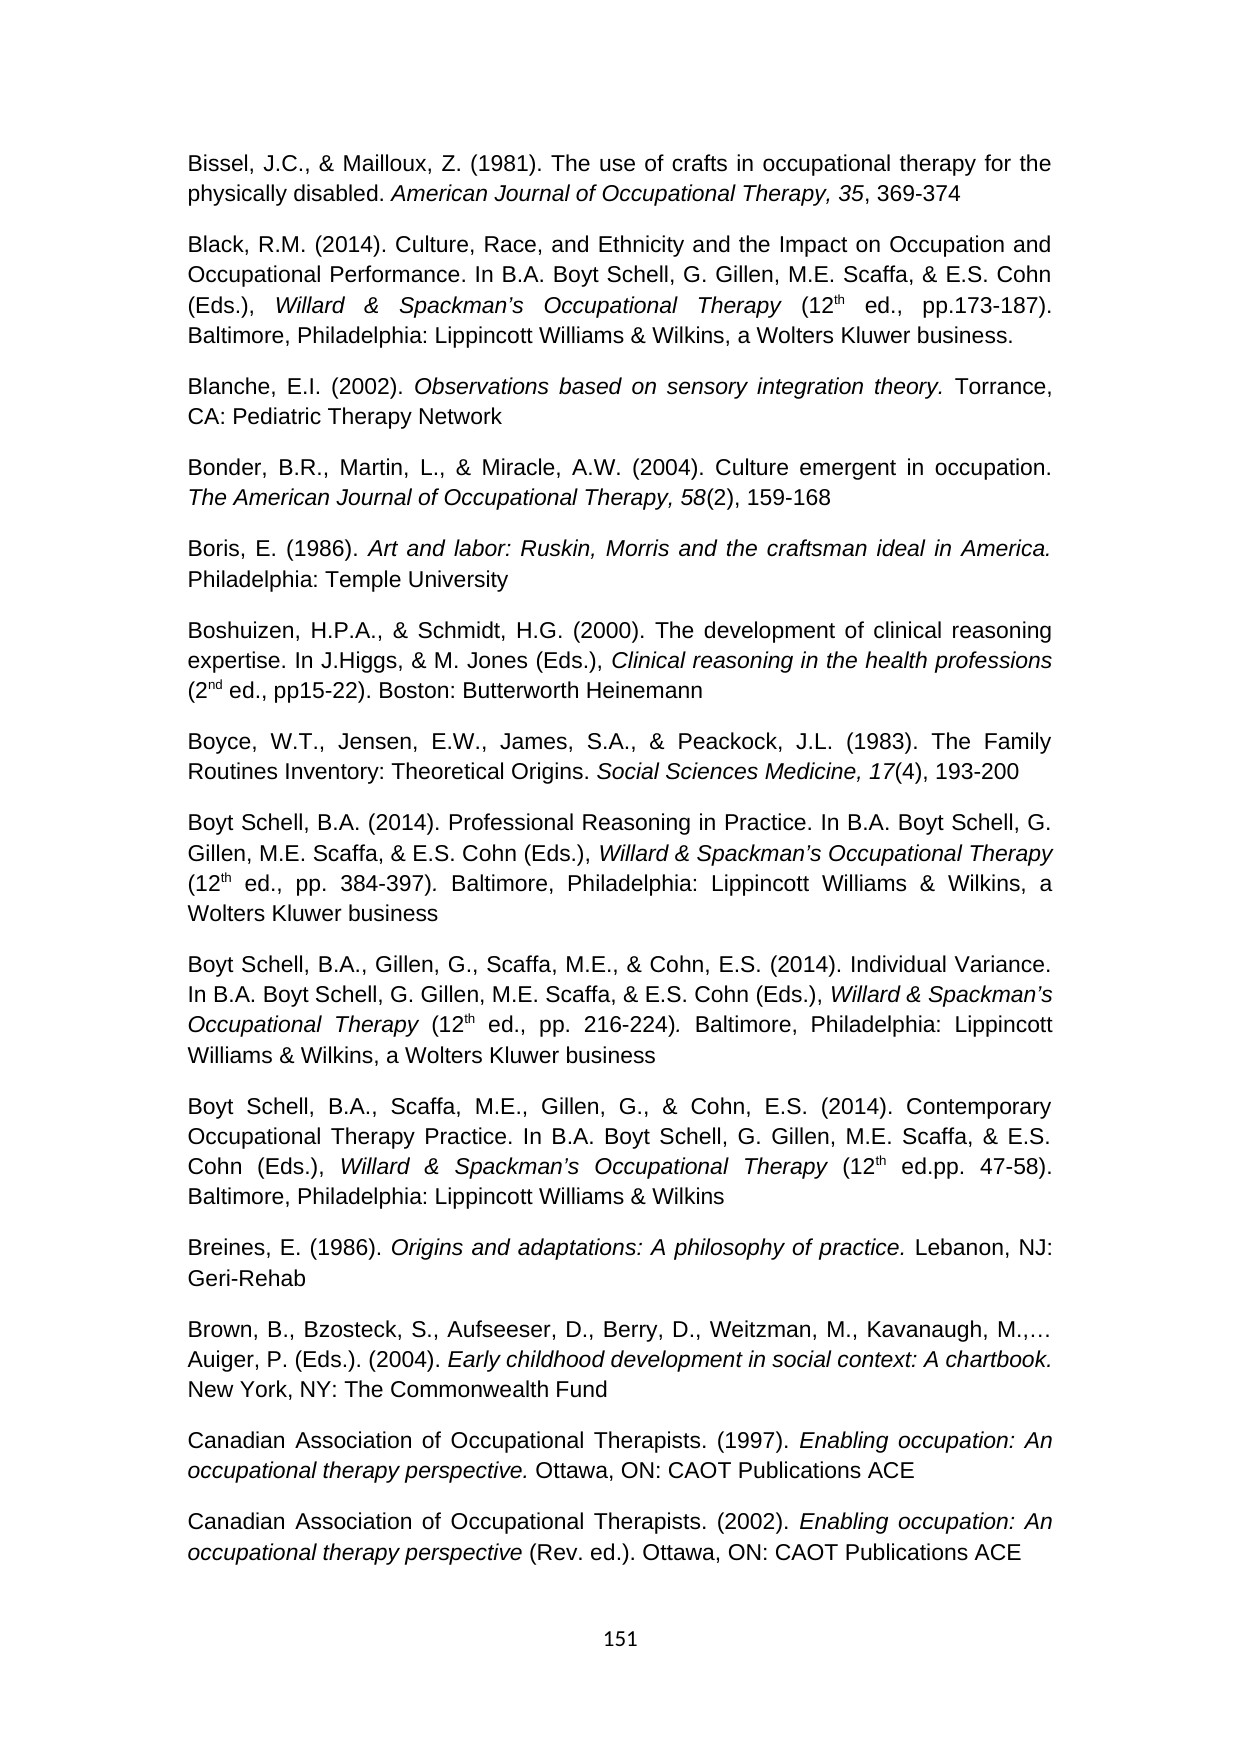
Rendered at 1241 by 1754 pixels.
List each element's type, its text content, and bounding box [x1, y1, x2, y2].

text Breines, E. (1986). Origins and adaptations: A philosophy of practice. Lebanon, NJ: Geri-Rehab [187, 1234, 1053, 1291]
text Black, R.M. (2014). Culture, Race, and Ethnicity and the Impact on Occupation and Occupational Performance. In B.A. Boyt Schell, G. Gillen, M.E. Scaffa, & E.S. Cohn (Eds.), Willard & Spackman’s Occupational Therapy (12th ed., pp.173-187). Baltimore, Philadelphia: Lippincott Williams & Wilkins, a Wolters Kluwer business. [187, 231, 1053, 348]
text Blanche, E.I. (2002). Observations based on sensory integration theory. Torrance, CA: Pediatric Therapy Network [187, 373, 1053, 429]
text Boyt Schell, B.A., Scaffa, M.E., Gillen, G., & Cohn, E.S. (2014). Contemporary Occupational Therapy Practice. In B.A. Boyt Schell, G. Gillen, M.E. Scaffa, & E.S. Cohn (Eds.), Willard & Spackman’s Occupational Therapy (12th ed.pp. 47-58). Baltimore, Philadelphia: Lippincott Williams & Wilkins [187, 1093, 1053, 1210]
text Boyt Schell, B.A. (2014). Professional Reasoning in Practice. In B.A. Boyt Schell, G. Gillen, M.E. Scaffa, & E.S. Cohn (Eds.), Willard & Spackman’s Occupational Therapy (12th ed., pp. 384-397). Baltimore, Philadelphia: Lippincott Williams & Wilkins, a Wolters Kluwer business [187, 809, 1053, 926]
text Canadian Association of Occupational Therapists. (2002). Enabling occupation: An occupational therapy perspective (Rev. ed.). Ottawa, ON: CAOT Publications ACE [187, 1508, 1053, 1565]
text Boris, E. (1986). Art and labor: Ruskin, Morris and the craftsman ideal in America. Philadelphia: Temple University [187, 535, 1053, 592]
text Bissel, J.C., & Mailloux, Z. (1981). The use of crafts in occupational therapy for the physically disabled. American Journal of Occupational Therapy, 35, 369-374 [187, 150, 1053, 207]
text Brown, B., Bzosteck, S., Aufseeser, D., Berry, D., Weitzman, M., Kavanaugh, M.,…Auiger, P. (Eds.). (2004). Early childhood development in social context: A chartbook. New York, NY: The Commonwealth Fund [187, 1316, 1053, 1402]
text Boshuizen, H.P.A., & Schmidt, H.G. (2000). The development of clinical reasoning expertise. In J.Higgs, & M. Jones (Eds.), Clinical reasoning in the health professions (2nd ed., pp15-22). Boston: Butterworth Heinemann [187, 617, 1053, 703]
text Boyce, W.T., Jensen, E.W., James, S.A., & Peackock, J.L. (1983). The Family Routines Inventory: Theoretical Origins. Social Sciences Medicine, 17(4), 193-200 [187, 728, 1053, 785]
text Canadian Association of Occupational Therapists. (1997). Enabling occupation: An occupational therapy perspective. Ottawa, ON: CAOT Publications ACE [187, 1427, 1053, 1484]
text Boyt Schell, B.A., Gillen, G., Scaffa, M.E., & Cohn, E.S. (2014). Individual Variance. In B.A. Boyt Schell, G. Gillen, M.E. Scaffa, & E.S. Cohn (Eds.), Willard & Spackman’s Occupational Therapy (12th ed., pp. 216-224). Baltimore, Philadelphia: Lippincott Williams & Wilkins, a Wolters Kluwer business [187, 951, 1053, 1068]
text Bonder, B.R., Martin, L., & Miracle, A.W. (2004). Culture emergent in occupation. The American Journal of Occupational Therapy, 58(2), 159-168 [187, 454, 1053, 511]
